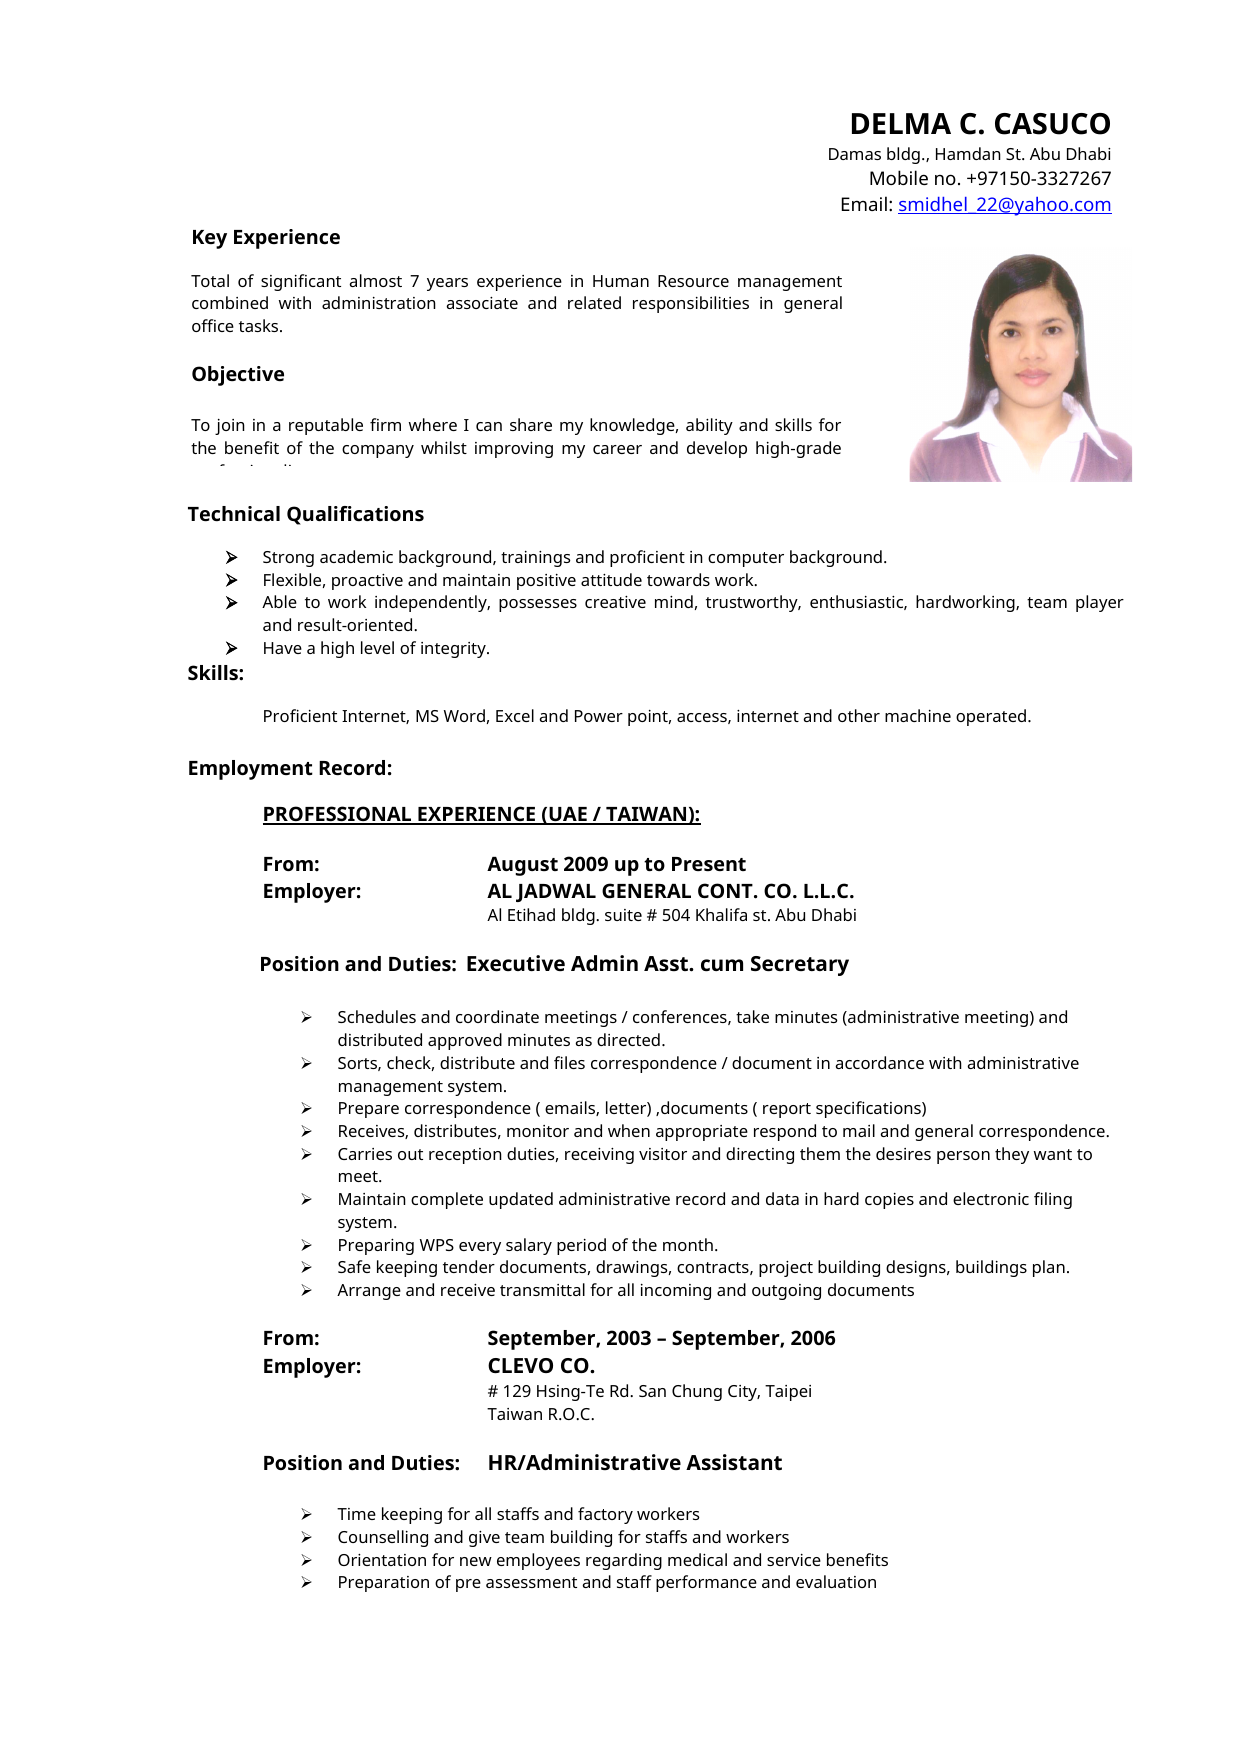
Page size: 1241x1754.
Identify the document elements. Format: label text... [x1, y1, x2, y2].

list Maintain complete updated administrative record and data in hard copies and electronic filing system. [300, 1188, 1125, 1233]
text # 129 Hsing-Te Rd. San Chung City, Taipei [187, 1379, 1125, 1402]
list Prepare correspondence ( emails, letter) ,documents ( report specifications) [300, 1097, 1125, 1120]
text PROFESSIONAL EXPERIENCE (UAE / TAIWAN): [187, 800, 1125, 827]
list Strong academic background, trainings and proficient in computer background. [225, 546, 1125, 568]
list Preparation of pre assessment and staff performance and evaluation [300, 1571, 1125, 1594]
list Flexible, proactive and maintain positive attitude towards work. [225, 568, 1125, 591]
list Receives, distributes, monitor and when appropriate respond to mail and general correspondence. [300, 1120, 1125, 1142]
list Carries out reception duties, receiving visitor and directing them the desires person they want to meet. [300, 1142, 1125, 1188]
text Proficient Internet, MS Word, Excel and Power point, access, internet and other machine operated. [262, 705, 1125, 727]
list Have a high level of integrity. [225, 636, 1125, 659]
list Sorts, check, distribute and files correspondence / document in accordance with administrative management system. [300, 1052, 1125, 1097]
subtitle Employment Record: [187, 754, 1125, 781]
subtitle Skills: [187, 659, 1125, 686]
list Arrange and receive transmittal for all incoming and outgoing documents [300, 1279, 1125, 1301]
subtitle Technical Qualifications [187, 500, 1125, 527]
text Employer: CLEVO CO. [187, 1351, 1125, 1379]
text Position and Duties: Executive Admin Asst. cum Secretary [187, 949, 1125, 978]
text Al Etihad bldg. suite # 504 Khalifa st. Abu Dhabi [187, 904, 1125, 927]
list Safe keeping tender documents, drawings, contracts, project building designs, buildings plan. [300, 1256, 1125, 1279]
list Counselling and give team building for staffs and workers [300, 1526, 1125, 1548]
list Preparing WPS every salary period of the month. [300, 1233, 1125, 1256]
text From: August 2009 up to Present [187, 850, 1125, 877]
list Schedules and coordinate meetings / conferences, take minutes (administrative meeting) and distributed approved minutes as directed. [300, 1006, 1125, 1052]
list Orientation for new employees regarding medical and service benefits [300, 1548, 1125, 1571]
text Position and Duties: HR/Administrative Assistant [187, 1448, 1125, 1476]
text From: September, 2003 – September, 2006 [187, 1324, 1125, 1351]
list Time keeping for all staffs and factory workers [300, 1503, 1125, 1526]
text Employer: AL JADWAL GENERAL CONT. CO. L.L.C. [187, 877, 1125, 904]
list Able to work independently, possesses creative mind, trustworthy, enthusiastic, hardworking, team player and result-oriented. [225, 591, 1125, 636]
text Taiwan R.O.C. [187, 1402, 1125, 1425]
